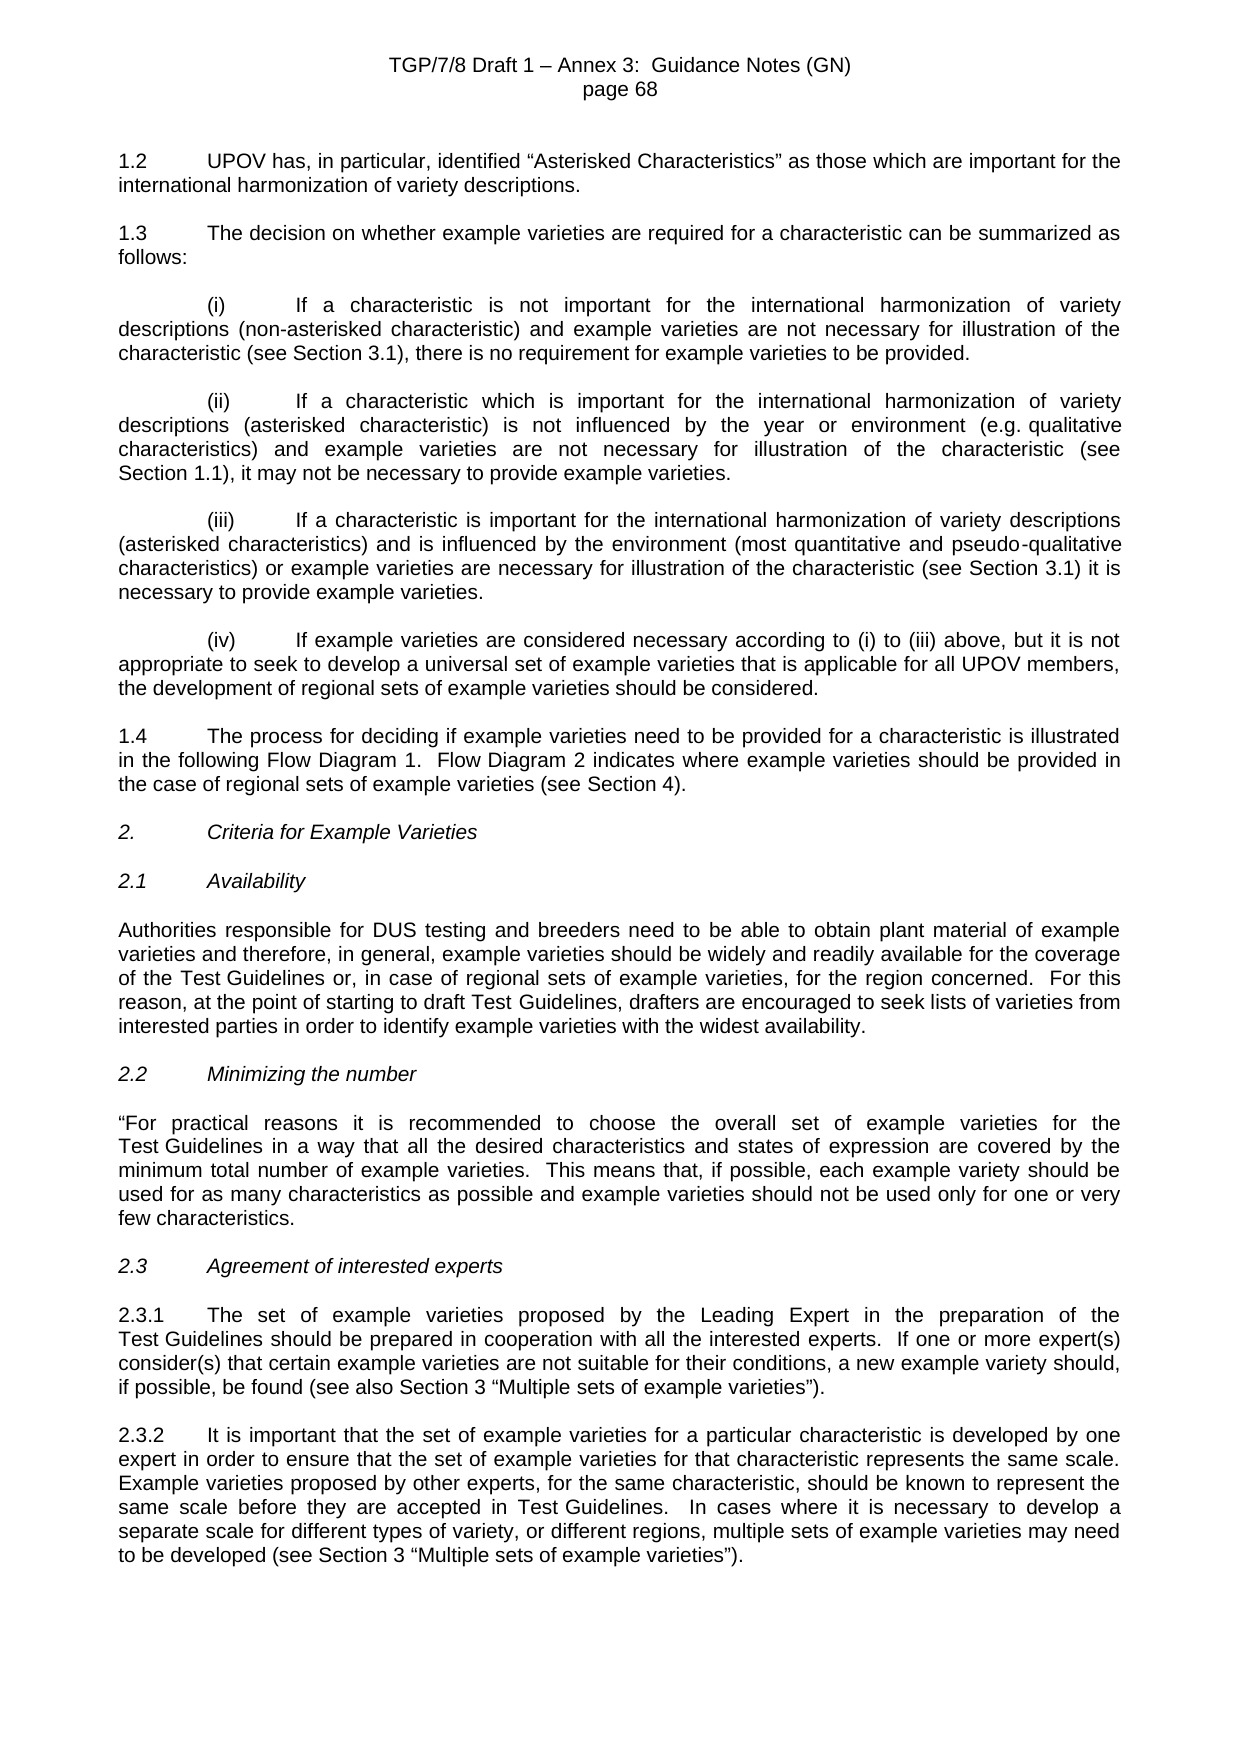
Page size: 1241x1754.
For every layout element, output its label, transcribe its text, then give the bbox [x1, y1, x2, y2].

text 1.3 The decision on whether example varieties are required for a characteristic can be summarized as follows: [118, 221, 1122, 269]
subtitle 2.2 Minimizing the number [118, 1061, 1122, 1085]
text 2.3.1 The set of example varieties proposed by the Leading Expert in the preparation of the Test Guidelines should be prepared in cooperation with all the interested experts. If one or more expert(s) consider(s) that certain example varieties are not suitable for their conditions, a new example variety should, if possible, be found (see also Section 3 “Multiple sets of example varieties”). [118, 1303, 1122, 1399]
text 1.4 The process for deciding if example varieties need to be provided for a characteristic is illustrated in the following Flow Diagram 1. Flow Diagram 2 indicates where example varieties should be provided in the case of regional sets of example varieties (see Section 4). [118, 724, 1122, 796]
text Authorities responsible for DUS testing and breeders need to be able to obtain plant material of example varieties and therefore, in general, example varieties should be widely and readily available for the coverage of the Test Guidelines or, in case of regional sets of example varieties, for the region concerned. For this reason, at the point of starting to draft Test Guidelines, drafters are encouraged to seek lists of varieties from interested parties in order to identify example varieties with the widest availability. [118, 918, 1122, 1037]
text “For practical reasons it is recommended to choose the overall set of example varieties for the Test Guidelines in a way that all the desired characteristics and states of expression are covered by the minimum total number of example varieties. This means that, if possible, each example variety should be used for as many characteristics as possible and example varieties should not be used only for one or very few characteristics. [118, 1110, 1122, 1230]
text 2.3.2 It is important that the set of example varieties for a particular characteristic is developed by one expert in order to ensure that the set of example varieties for that characteristic represents the same scale. Example varieties proposed by other experts, for the same characteristic, should be known to represent the same scale before they are accepted in Test Guidelines. In cases where it is necessary to develop a separate scale for different types of variety, or different regions, multiple sets of example varieties may need to be developed (see Section 3 “Multiple sets of example varieties”). [118, 1423, 1122, 1567]
subtitle 2.3 Agreement of interested experts [118, 1254, 1122, 1278]
text (iv) If example varieties are considered necessary according to (i) to (iii) above, but it is not appropriate to seek to develop a universal set of example varieties that is applicable for all UPOV members, the development of regional sets of example varieties should be considered. [118, 628, 1122, 700]
subtitle 2.1 Availability [118, 869, 1122, 893]
text (iii) If a characteristic is important for the international harmonization of variety descriptions (asterisked characteristics) and is influenced by the environment (most quantitative and pseudo-qualitative characteristics) or example varieties are necessary for illustration of the characteristic (see Section 3.1) it is necessary to provide example varieties. [118, 508, 1122, 604]
subtitle 2. Criteria for Example Varieties [118, 820, 1122, 844]
text 1.2 UPOV has, in particular, identified “Asterisked Characteristics” as those which are important for the international harmonization of variety descriptions. [118, 149, 1122, 197]
text (ii) If a characteristic which is important for the international harmonization of variety descriptions (asterisked characteristic) is not influenced by the year or environment (e.g. qualitative characteristics) and example varieties are not necessary for illustration of the characteristic (see Section 1.1), it may not be necessary to provide example varieties. [118, 388, 1122, 484]
text (i) If a characteristic is not important for the international harmonization of variety descriptions (non-asterisked characteristic) and example varieties are not necessary for illustration of the characteristic (see Section 3.1), there is no requirement for example varieties to be provided. [118, 293, 1122, 364]
